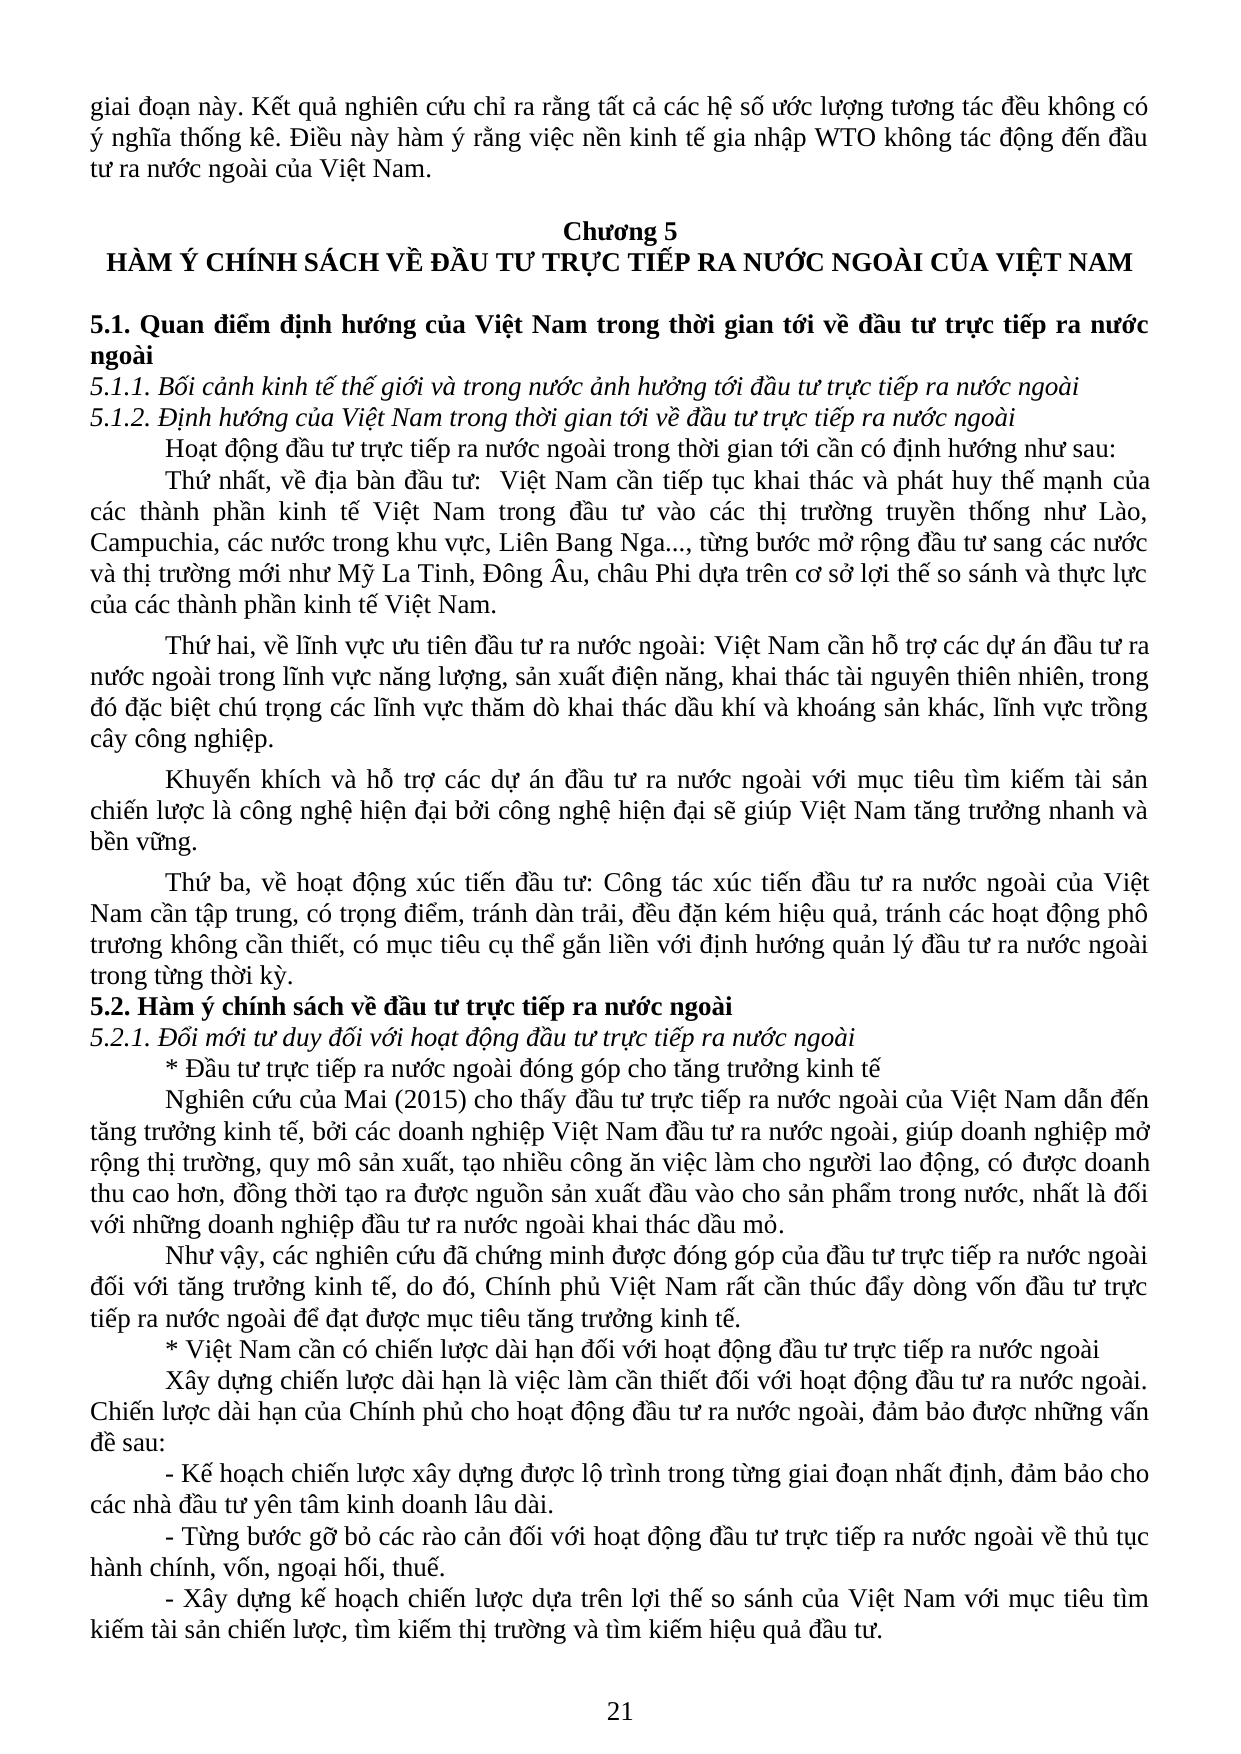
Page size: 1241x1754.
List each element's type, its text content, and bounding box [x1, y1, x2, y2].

text Nghiên cứu của Mai (2015) cho thấy đầu tư trực tiếp ra nước ngoài của Việt Nam dẫn đến tăng trưởng kinh tế, bởi các doanh nghiệp Việt Nam đầu tư ra nước ngoài, giúp doanh nghiệp mở rộng thị trường, quy mô sản xuất, tạo nhiều công ăn việc làm cho người lao động, có được doanh thu cao hơn, đồng thời tạo ra được nguồn sản xuất đầu vào cho sản phẩm trong nước, nhất là đối với những doanh nghiệp đầu tư ra nước ngoài khai thác dầu mỏ. [90, 1084, 1150, 1239]
text Khuyến khích và hỗ trợ các dự án đầu tư ra nước ngoài với mục tiêu tìm kiếm tài sản chiến lược là công nghệ hiện đại bởi công nghệ hiện đại sẽ giúp Việt Nam tăng trưởng nhanh và bền vững. [90, 763, 1150, 856]
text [90, 90, 1150, 183]
text 5.2. Hàm ý chính sách về đầu tư trực tiếp ra nước ngoài [90, 990, 1150, 1021]
text Chương 5 [90, 214, 1150, 246]
text - Từng bước gỡ bỏ các rào cản đối với hoạt động đầu tư trực tiếp ra nước ngoài về thủ tục hành chính, vốn, ngoại hối, thuế. [90, 1520, 1150, 1582]
text HÀM Ý CHÍNH SÁCH VỀ ĐẦU TƯ TRỰC TIẾP RA NƯỚC NGOÀI CỦA VIỆT NAM [90, 246, 1150, 277]
text 5.1.1. Bối cảnh kinh tế thế giới và trong nước ảnh hưởng tới đầu tư trực tiếp ra nước ngoài [90, 370, 1150, 401]
text Hoạt động đầu tư trực tiếp ra nước ngoài trong thời gian tới cần có định hướng như sau: [90, 433, 1150, 464]
text Thứ ba, về hoạt động xúc tiến đầu tư: Công tác xúc tiến đầu tư ra nước ngoài của Việt Nam cần tập trung, có trọng điểm, tránh dàn trải, đều đặn kém hiệu quả, tránh các hoạt động phô trương không cần thiết, có mục tiêu cụ thể gắn liền với định hướng quản lý đầu tư ra nước ngoài trong từng thời kỳ. [90, 866, 1150, 990]
text 5.1. Quan điểm định hướng của Việt Nam trong thời gian tới về đầu tư trực tiếp ra nước ngoài [90, 308, 1150, 370]
text - Kế hoạch chiến lược xây dựng được lộ trình trong từng giai đoạn nhất định, đảm bảo cho các nhà đầu tư yên tâm kinh doanh lâu dài. [90, 1457, 1150, 1520]
text - Xây dựng kế hoạch chiến lược dựa trên lợi thế so sánh của Việt Nam với mục tiêu tìm kiếm tài sản chiến lược, tìm kiếm thị trường và tìm kiếm hiệu quả đầu tư. [90, 1582, 1150, 1644]
text 5.1.2. Định hướng của Việt Nam trong thời gian tới về đầu tư trực tiếp ra nước ngoài [90, 401, 1150, 433]
text 5.2.1. Đổi mới tư duy đối với hoạt động đầu tư trực tiếp ra nước ngoài [90, 1021, 1150, 1052]
text Như vậy, các nghiên cứu đã chứng minh được đóng góp của đầu tư trực tiếp ra nước ngoài đối với tăng trưởng kinh tế, do đó, Chính phủ Việt Nam rất cần thúc đẩy dòng vốn đầu tư trực tiếp ra nước ngoài để đạt được mục tiêu tăng trưởng kinh tế. [90, 1239, 1150, 1333]
text * Việt Nam cần có chiến lược dài hạn đối với hoạt động đầu tư trực tiếp ra nước ngoài [90, 1333, 1150, 1364]
text * Đầu tư trực tiếp ra nước ngoài đóng góp cho tăng trưởng kinh tế [90, 1052, 1150, 1084]
text Xây dựng chiến lược dài hạn là việc làm cần thiết đối với hoạt động đầu tư ra nước ngoài. Chiến lược dài hạn của Chính phủ cho hoạt động đầu tư ra nước ngoài, đảm bảo được những vấn đề sau: [90, 1364, 1150, 1457]
text Thứ hai, về lĩnh vực ưu tiên đầu tư ra nước ngoài: Việt Nam cần hỗ trợ các dự án đầu tư ra nước ngoài trong lĩnh vực năng lượng, sản xuất điện năng, khai thác tài nguyên thiên nhiên, trong đó đặc biệt chú trọng các lĩnh vực thăm dò khai thác dầu khí và khoáng sản khác, lĩnh vực trồng cây công nghiệp. [90, 629, 1150, 753]
text Thứ nhất, về địa bàn đầu tư: Việt Nam cần tiếp tục khai thác và phát huy thế mạnh của các thành phần kinh tế Việt Nam trong đầu tư vào các thị trường truyền thống như Lào, Campuchia, các nước trong khu vực, Liên Bang Nga..., từng bước mở rộng đầu tư sang các nước và thị trường mới như Mỹ La Tinh, Đông Âu, châu Phi dựa trên cơ sở lợi thế so sánh và thực lực của các thành phần kinh tế Việt Nam. [90, 464, 1150, 619]
